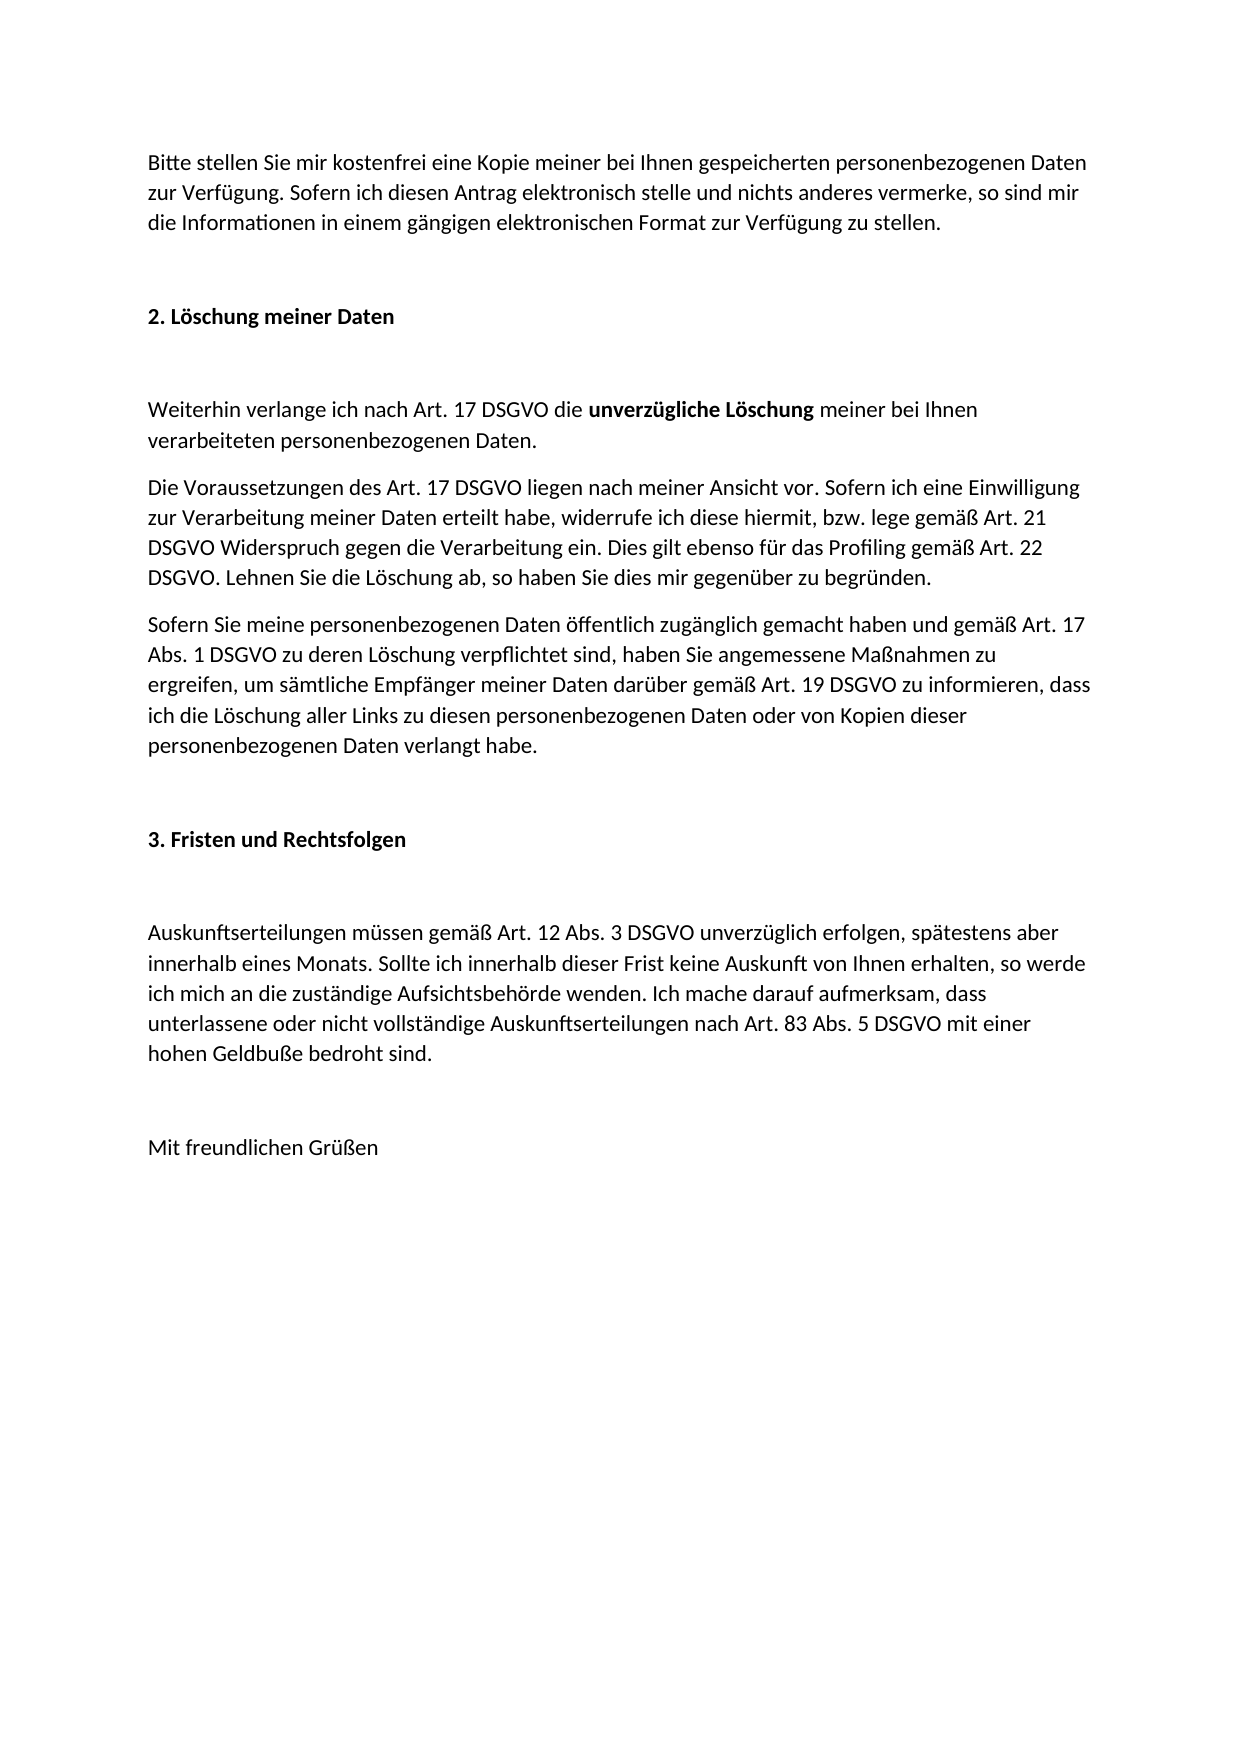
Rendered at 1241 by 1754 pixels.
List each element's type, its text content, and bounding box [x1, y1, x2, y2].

text Auskunftserteilungen müssen gemäß Art. 12 Abs. 3 DSGVO unverzüglich erfolgen, spätestens aber innerhalb eines Monats. Sollte ich innerhalb dieser Frist keine Auskunft von Ihnen erhalten, so werde ich mich an die zuständige Aufsichtsbehörde wenden. Ich mache darauf aufmerksam, dass unterlassene oder nicht vollständige Auskunftserteilungen nach Art. 83 Abs. 5 DSGVO mit einer hohen Geldbuße bedroht sind. [148, 918, 1093, 1067]
text Die Voraussetzungen des Art. 17 DSGVO liegen nach meiner Ansicht vor. Sofern ich eine Einwilligung zur Verarbeitung meiner Daten erteilt habe, widerrufe ich diese hiermit, bzw. lege gemäß Art. 21 DSGVO Widerspruch gegen die Verarbeitung ein. Dies gilt ebenso für das Profiling gemäß Art. 22 DSGVO. Lehnen Sie die Löschung ab, so haben Sie dies mir gegenüber zu begründen. [148, 473, 1093, 591]
text Bitte stellen Sie mir kostenfrei eine Kopie meiner bei Ihnen gespeicherten personenbezogenen Daten zur Verfügung. Sofern ich diesen Antrag elektronisch stelle und nichts anderes vermerke, so sind mir die Informationen in einem gängigen elektronischen Format zur Verfügung zu stellen. [148, 148, 1093, 236]
text 2. Löschung meiner Daten [148, 302, 1093, 330]
text Mit freundlichen Grüßen [148, 1133, 1093, 1161]
text Weiterhin verlange ich nach Art. 17 DSGVO die unverzügliche Löschung meiner bei Ihnen verarbeiteten personenbezogenen Daten. [148, 396, 1093, 454]
text Sofern Sie meine personenbezogenen Daten öffentlich zugänglich gemacht haben und gemäß Art. 17 Abs. 1 DSGVO zu deren Löschung verpflichtet sind, haben Sie angemessene Maßnahmen zu ergreifen, um sämtliche Empfänger meiner Daten darüber gemäß Art. 19 DSGVO zu informieren, dass ich die Löschung aller Links zu diesen personenbezogenen Daten oder von Kopien dieser personenbezogenen Daten verlangt habe. [148, 610, 1093, 759]
text 3. Fristen und Rechtsfolgen [148, 825, 1093, 853]
